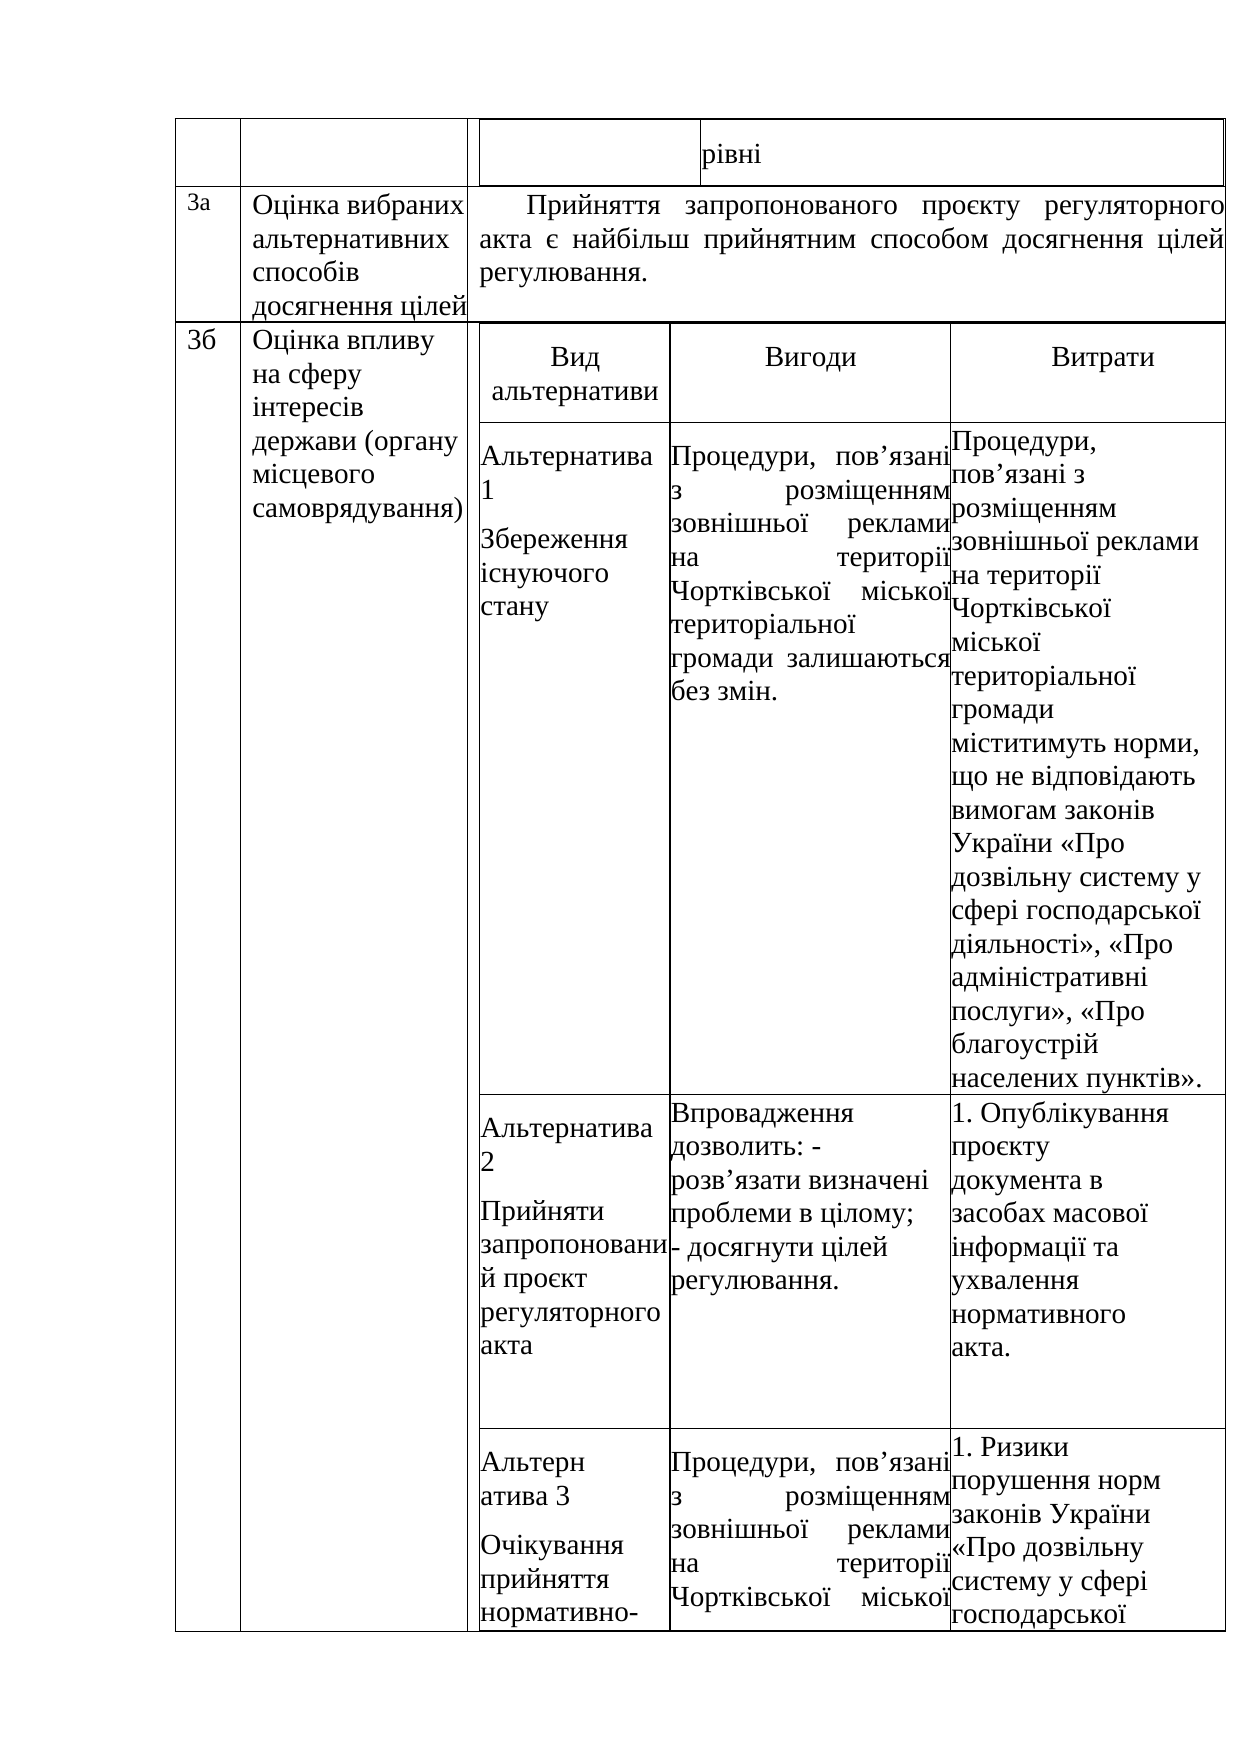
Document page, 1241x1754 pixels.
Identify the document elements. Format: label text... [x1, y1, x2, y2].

table_cell [480, 324, 669, 422]
table_cell [480, 1095, 669, 1428]
table_header [480, 120, 700, 185]
table_cell [480, 423, 669, 1094]
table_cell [241, 323, 467, 1631]
table_header 3 [176, 119, 240, 186]
table_cell [671, 324, 950, 422]
table_header [701, 120, 1223, 185]
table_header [241, 119, 467, 186]
table_cell Прийняття запропонованого проєкту регуляторного акта є найбільш прийнятним способом досягнення цілей регулювання. [468, 187, 1225, 321]
table_cell [951, 423, 1225, 1094]
table_cell [951, 324, 1225, 422]
table_cell [480, 1429, 669, 1630]
table_cell [671, 1429, 950, 1630]
table_cell 3а [176, 187, 240, 321]
table_header [468, 119, 479, 186]
table_cell [671, 423, 950, 1094]
table_cell Оцінка вибраних альтернативних способів досягнення цілей [241, 187, 467, 321]
table_cell [951, 1429, 1225, 1630]
table_cell 3б [176, 323, 240, 1631]
table_cell [671, 1095, 950, 1428]
table_cell [951, 1095, 1225, 1428]
table_cell [468, 323, 479, 1631]
